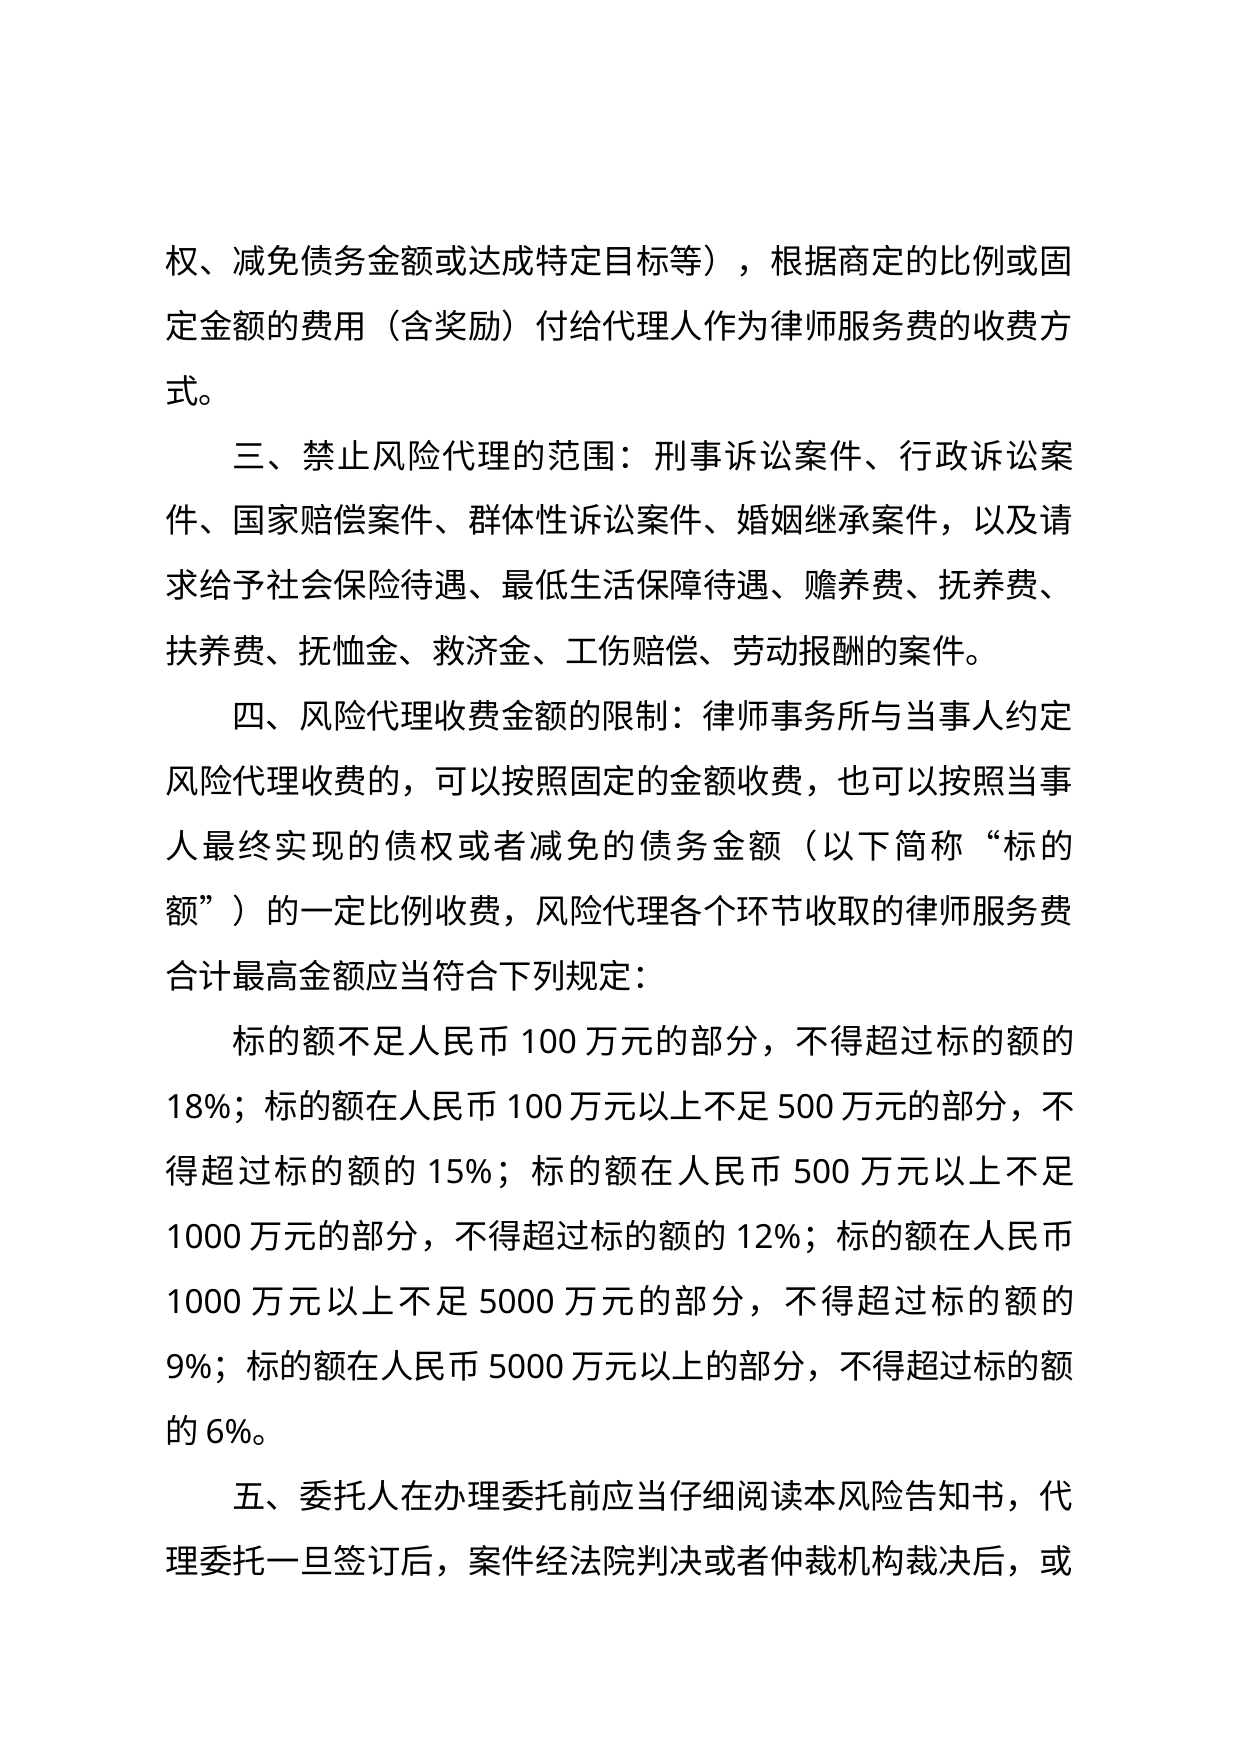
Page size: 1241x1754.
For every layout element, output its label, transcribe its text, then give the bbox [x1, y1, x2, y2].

text 四、风险代理收费金额的限制：律师事务所与当事人约定风险代理收费的，可以按照固定的金额收费，也可以按照当事人最终实现的债权或者减免的债务金额（以下简称“标的额”）的一定比例收费，风险代理各个环节收取的律师服务费合计最高金额应当符合下列规定： [165, 682, 1075, 1007]
text 标的额不足人民币100万元的部分，不得超过标的额的18%；标的额在人民币100万元以上不足500万元的部分，不得超过标的额的15%；标的额在人民币500万元以上不足1000万元的部分，不得超过标的额的12%；标的额在人民币1000万元以上不足5000万元的部分，不得超过标的额的9%；标的额在人民币5000万元以上的部分，不得超过标的额的6%。 [165, 1007, 1075, 1462]
text 三、禁止风险代理的范围：刑事诉讼案件、行政诉讼案件、国家赔偿案件、群体性诉讼案件、婚姻继承案件，以及请求给予社会保险待遇、最低生活保障待遇、赡养费、抚养费、扶养费、抚恤金、救济金、工伤赔偿、劳动报酬的案件。 [165, 422, 1075, 682]
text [165, 227, 1075, 422]
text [165, 1462, 1075, 1592]
